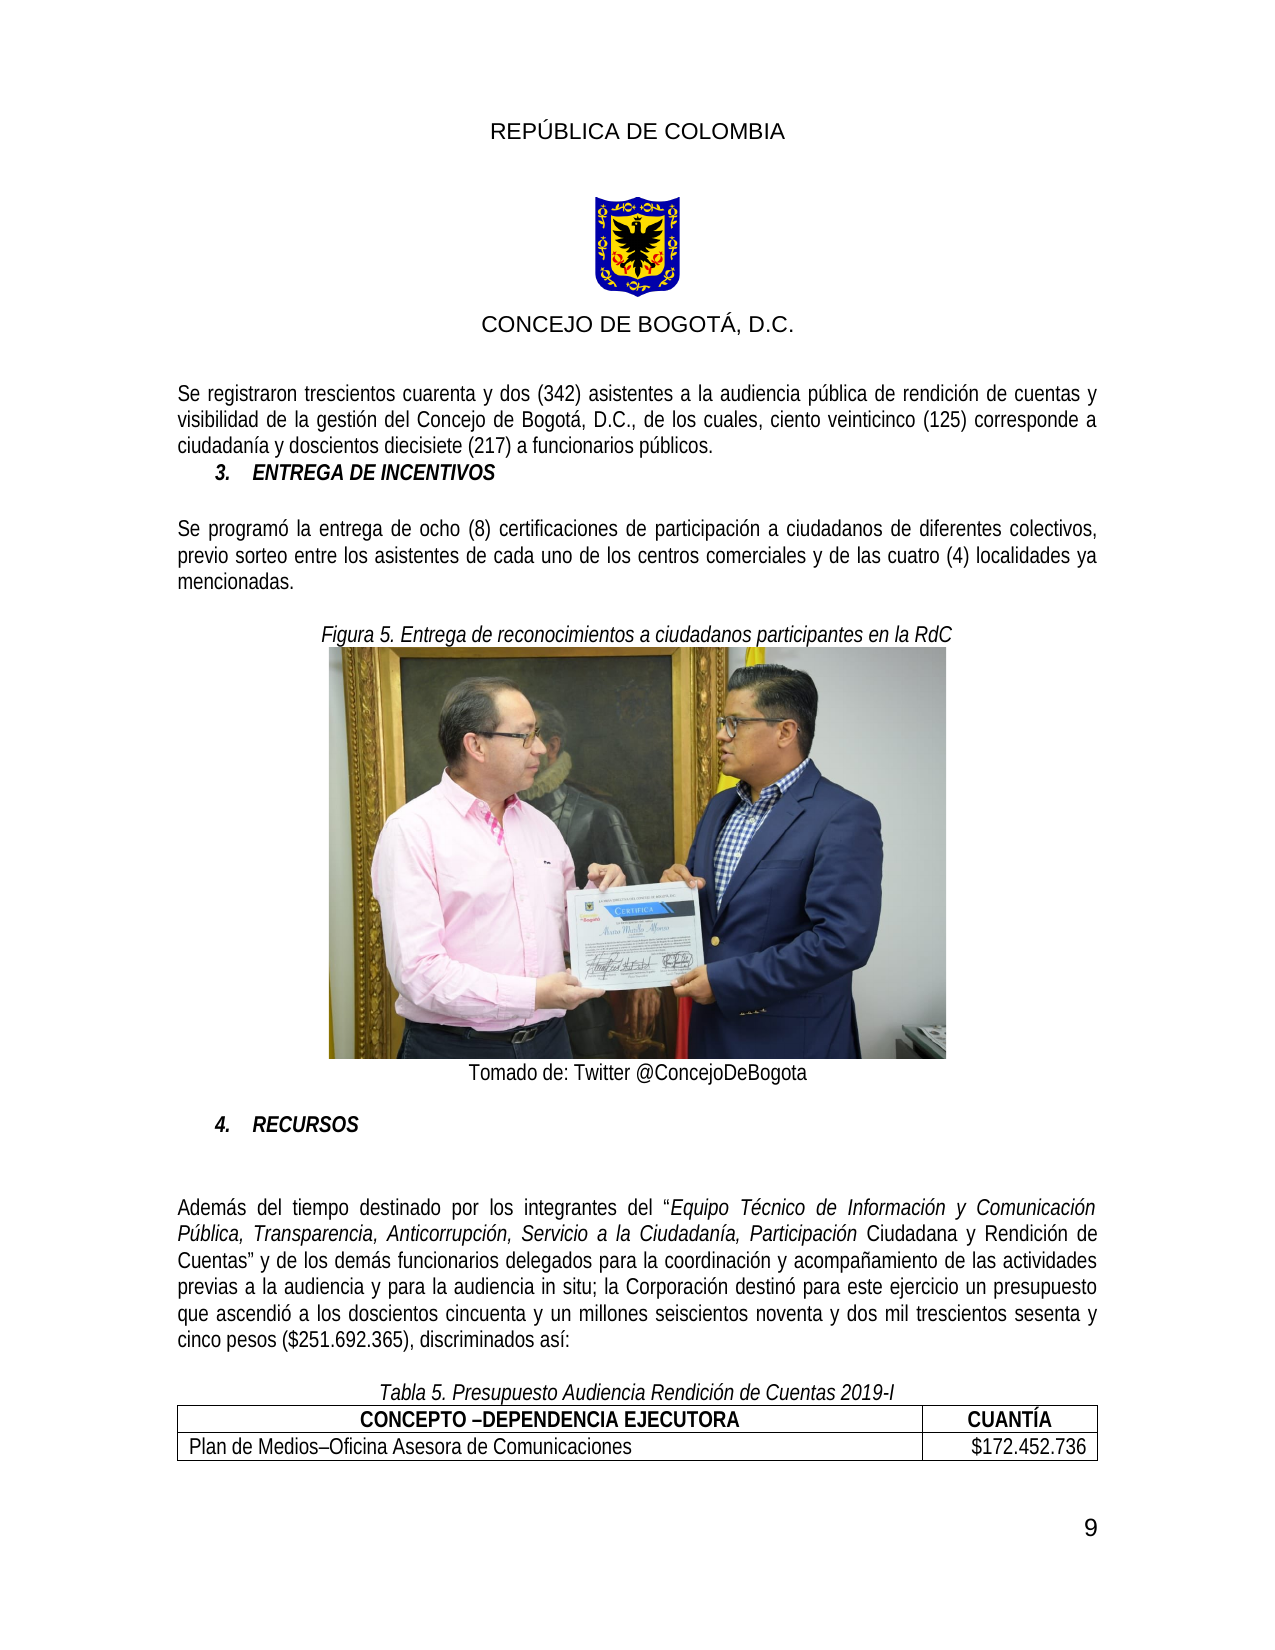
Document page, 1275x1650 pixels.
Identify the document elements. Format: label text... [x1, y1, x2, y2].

text Tabla 5. Presupuesto Audiencia Rendición de Cuentas 2019-I [177, 1378, 1098, 1405]
text Figura 5. Entrega de reconocimientos a ciudadanos participantes en la RdC [177, 621, 1098, 647]
list RECURSOS [215, 1111, 1098, 1137]
text Tomado de: Twitter @ConcejoDeBogota [177, 1058, 1098, 1085]
table_header CUANTÍA [923, 1406, 1097, 1432]
picture [328, 647, 947, 1059]
text Se registraron trescientos cuarenta y dos (342) asistentes a la audiencia pública de rendición de cuentas y visibilidad de la gestión del Concejo de Bogotá, D.C., de los cuales, ciento veinticinco (125) corresponde a ciudadanía y doscientos diecisiete (217) a funcionarios públicos. [177, 380, 1098, 459]
text Se programó la entrega de ocho (8) certificaciones de participación a ciudadanos de diferentes colectivos, previo sorteo entre los asistentes de cada uno de los centros comerciales y de las cuatro (4) localidades ya mencionadas. [177, 515, 1098, 594]
picture [595, 197, 680, 297]
table_header CONCEPTO –DEPENDENCIA EJECUTORA [178, 1406, 922, 1432]
text Además del tiempo destinado por los integrantes del “Equipo Técnico de Información y Comunicación Pública, Transparencia, Anticorrupción, Servicio a la Ciudadanía, Participación Ciudadana y Rendición de Cuentas” y de los demás funcionarios delegados para la coordinación y acompañamiento de las actividades previas a la audiencia y para la audiencia in situ; la Corporación destinó para este ejercicio un presupuesto que ascendió a los doscientos cincuenta y un millones seiscientos noventa y dos mil trescientos sesenta y cinco pesos ($251.692.365), discriminados así: [177, 1194, 1098, 1352]
table_cell Plan de Medios–Oficina Asesora de Comunicaciones [178, 1433, 922, 1460]
table_cell $172.452.736 [923, 1433, 1097, 1460]
list ENTREGA DE INCENTIVOS [215, 459, 1098, 485]
